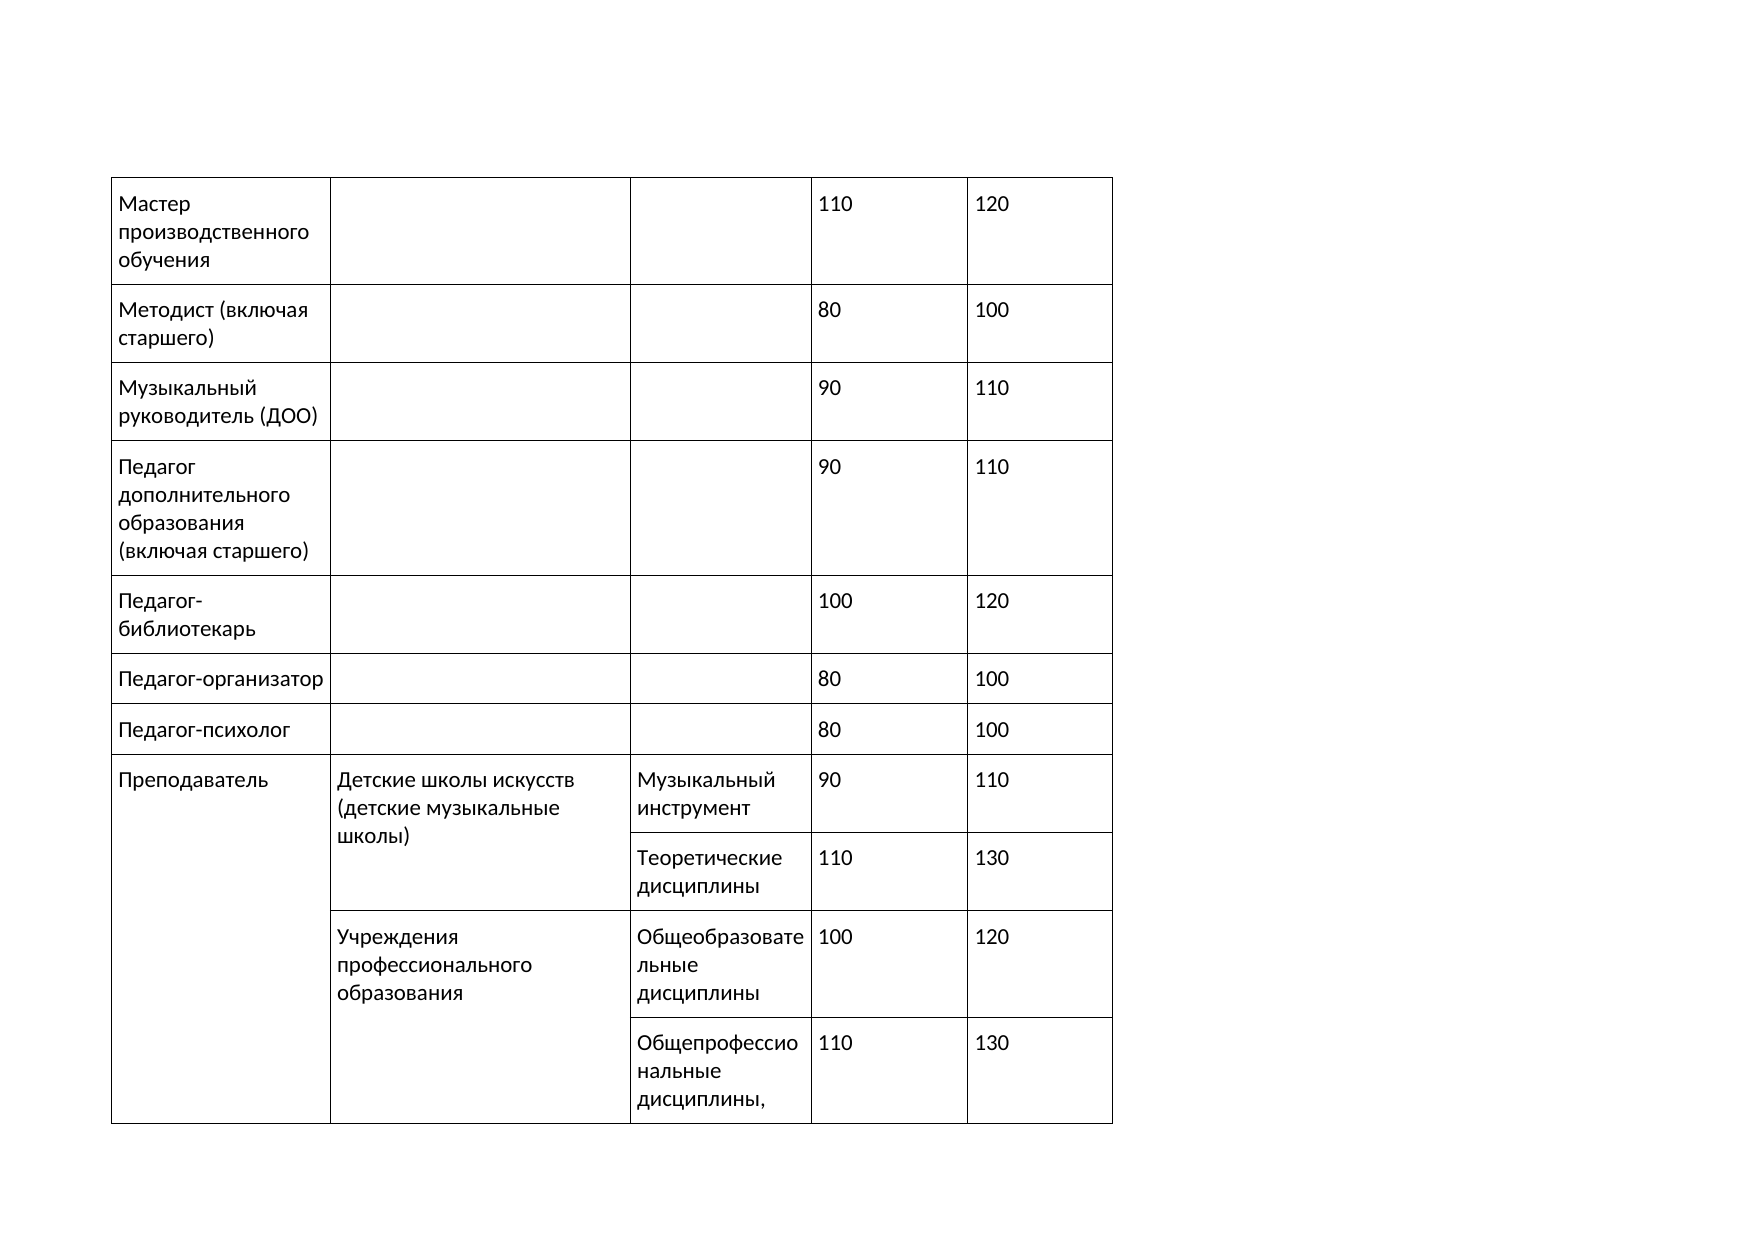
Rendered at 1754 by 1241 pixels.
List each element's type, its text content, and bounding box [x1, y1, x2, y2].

table_cell 100 [968, 654, 1112, 703]
table_cell [331, 363, 630, 440]
table_cell 110 [812, 1018, 967, 1123]
table_cell Преподаватель [112, 755, 330, 1123]
table_cell 110 [812, 833, 967, 910]
table_cell 110 [812, 178, 967, 283]
table_cell 120 [968, 576, 1112, 653]
table_cell Педагог дополнительного образования (включая старшего) [112, 441, 330, 574]
table_cell [631, 285, 811, 362]
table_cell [631, 1018, 811, 1123]
table_cell 110 [968, 441, 1112, 574]
table_cell 110 [968, 755, 1112, 832]
table_cell [631, 654, 811, 703]
table_cell 110 [968, 363, 1112, 440]
table_cell 100 [812, 911, 967, 1017]
table_cell [331, 576, 630, 653]
table_cell [631, 178, 811, 283]
table_cell 80 [812, 285, 967, 362]
table_cell [331, 704, 630, 753]
table_cell 100 [968, 704, 1112, 753]
table_cell Детские школы искусств (детские музыкальные школы) [331, 755, 630, 910]
table_cell 80 [812, 654, 967, 703]
table_cell [631, 441, 811, 574]
table_cell [631, 704, 811, 753]
table_cell Педагог-организатор [112, 654, 330, 703]
table_cell 90 [812, 363, 967, 440]
table_cell Методист (включая старшего) [112, 285, 330, 362]
table_cell [331, 178, 630, 283]
table_cell Музыкальный руководитель (ДОО) [112, 363, 330, 440]
table_cell [331, 654, 630, 703]
table_cell [331, 441, 630, 574]
table_cell 100 [968, 285, 1112, 362]
table_cell 130 [968, 833, 1112, 910]
table_cell Педагог-психолог [112, 704, 330, 753]
table_cell 130 [968, 1018, 1112, 1123]
table_cell [331, 285, 630, 362]
table_cell Учреждения профессионального образования [331, 911, 630, 1123]
table_cell Общеобразовательные дисциплины [631, 911, 811, 1017]
table_cell 90 [812, 441, 967, 574]
table_cell Мастер производственного обучения [112, 178, 330, 283]
table_cell [631, 576, 811, 653]
table_cell 120 [968, 178, 1112, 283]
table_cell Педагог-библиотекарь [112, 576, 330, 653]
table_cell 100 [812, 576, 967, 653]
table_cell Теоретические дисциплины [631, 833, 811, 910]
table_cell 120 [968, 911, 1112, 1017]
table_cell Музыкальный инструмент [631, 755, 811, 832]
table_cell 80 [812, 704, 967, 753]
table_cell 90 [812, 755, 967, 832]
table_cell [631, 363, 811, 440]
